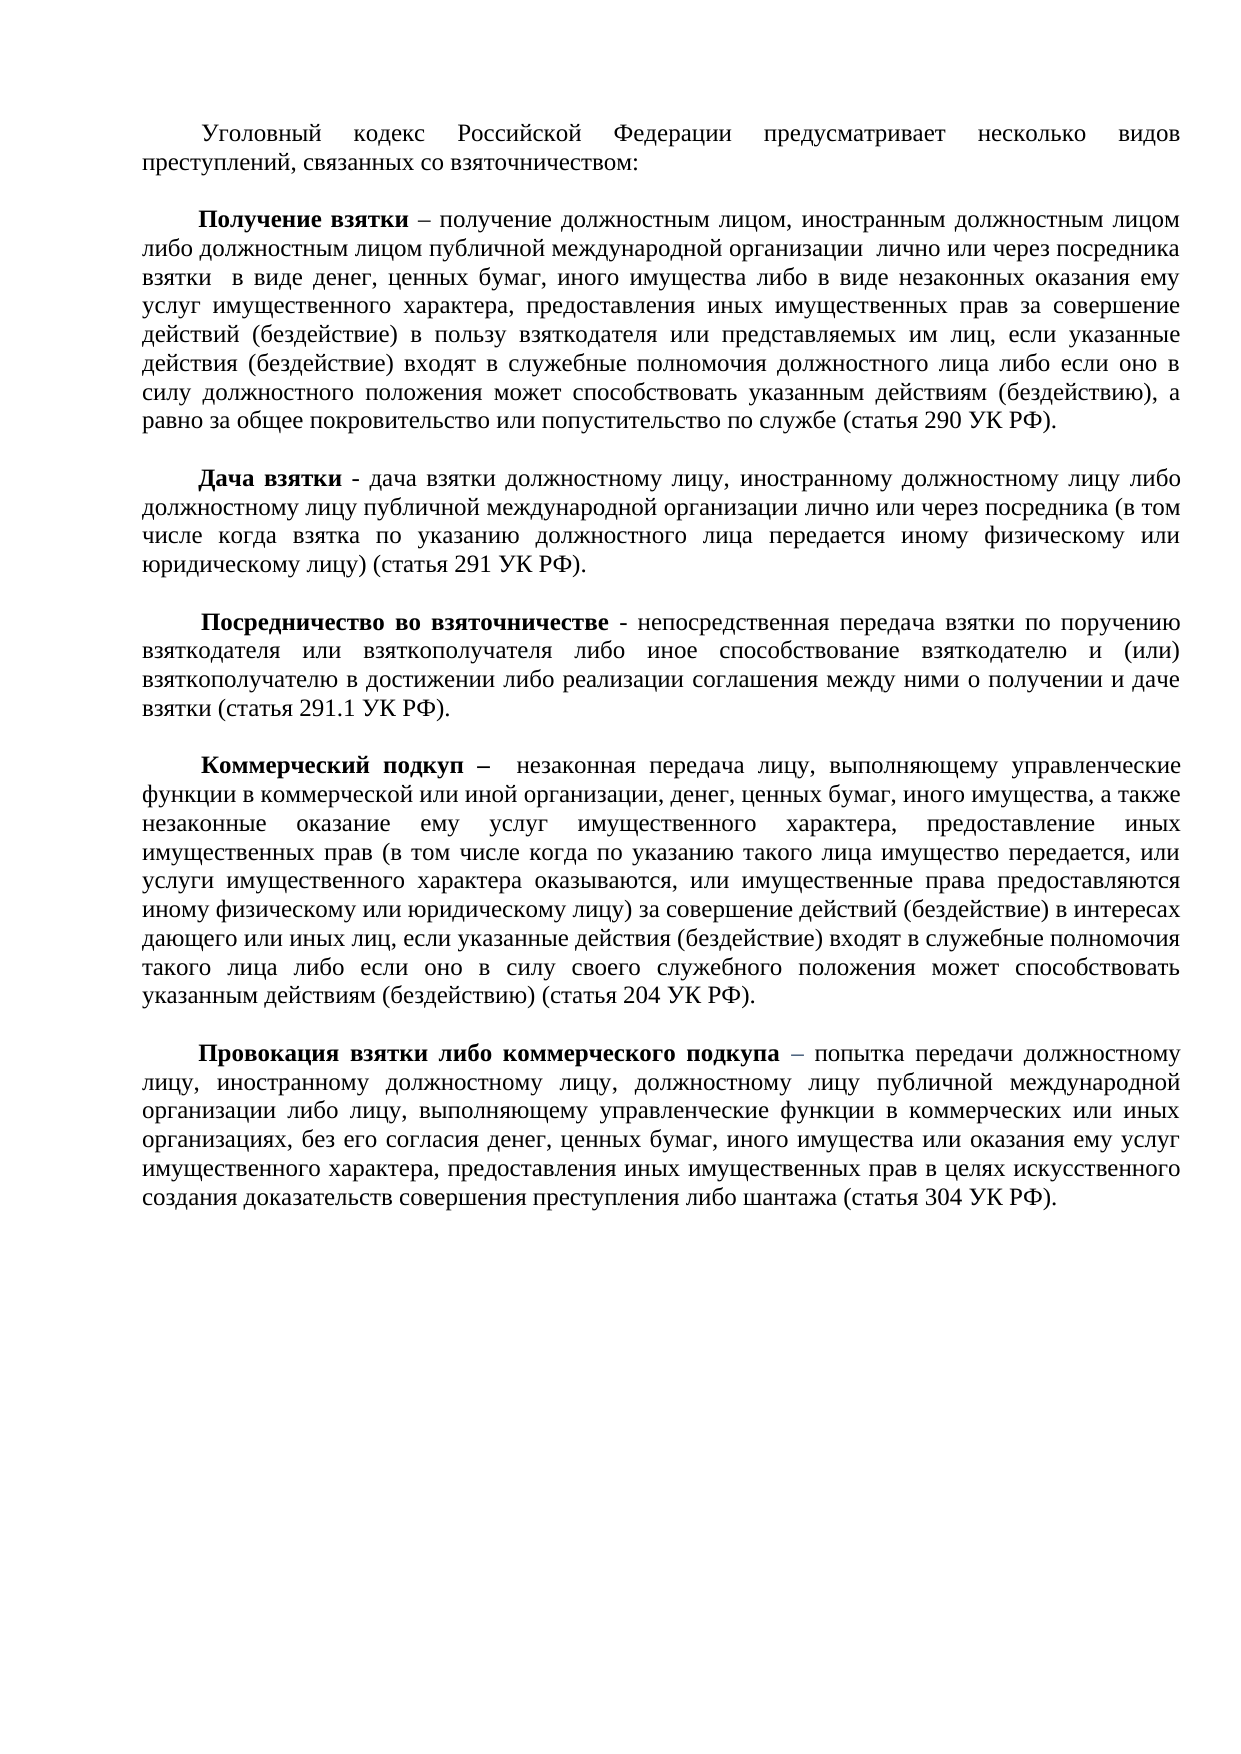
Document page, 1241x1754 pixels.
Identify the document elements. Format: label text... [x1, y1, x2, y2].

text Получение взятки – получение должностным лицом, иностранным должностным лицом либо должностным лицом публичной международной организации лично или через посредника взятки в виде денег, ценных бумаг, иного имущества либо в виде незаконных оказания ему услуг имущественного характера, предоставления иных имущественных прав за совершение действий (бездействие) в пользу взяткодателя или представляемых им лиц, если указанные действия (бездействие) входят в служебные полномочия должностного лица либо если оно в силу должностного положения может способствовать указанным действиям (бездействию), а равно за общее покровительство или попустительство по службе (статья 290 УК РФ). [142, 204, 1181, 434]
text Провокация взятки либо коммерческого подкупа – попытка передачи должностному лицу, иностранному должностному лицу, должностному лицу публичной международной организации либо лицу, выполняющему управленческие функции в коммерческих или иных организациях, без его согласия денег, ценных бумаг, иного имущества или оказания ему услуг имущественного характера, предоставления иных имущественных прав в целях искусственного создания доказательств совершения преступления либо шантажа (статья 304 УК РФ). [142, 1038, 1181, 1211]
text Посредничество во взяточничестве - непосредственная передача взятки по поручению взяткодателя или взяткополучателя либо иное способствование взяткодателю и (или) взяткополучателю в достижении либо реализации соглашения между ними о получении и даче взятки (статья 291.1 УК РФ). [142, 607, 1181, 722]
text Уголовный кодекс Российской Федерации предусматривает несколько видов преступлений, связанных со взяточничеством: [142, 118, 1181, 176]
text Коммерческий подкуп – незаконная передача лицу, выполняющему управленческие функции в коммерческой или иной организации, денег, ценных бумаг, иного имущества, а также незаконные оказание ему услуг имущественного характера, предоставление иных имущественных прав (в том числе когда по указанию такого лица имущество передается, или услуги имущественного характера оказываются, или имущественные права предоставляются иному физическому или юридическому лицу) за совершение действий (бездействие) в интересах дающего или иных лиц, если указанные действия (бездействие) входят в служебные полномочия такого лица либо если оно в силу своего служебного положения может способствовать указанным действиям (бездействию) (статья 204 УК РФ). [142, 751, 1181, 1009]
text Дача взятки - дача взятки должностному лицу, иностранному должностному лицу либо должностному лицу публичной международной организации лично или через посредника (в том числе когда взятка по указанию должностного лица передается иному физическому или юридическому лицу) (статья 291 УК РФ). [142, 463, 1181, 578]
